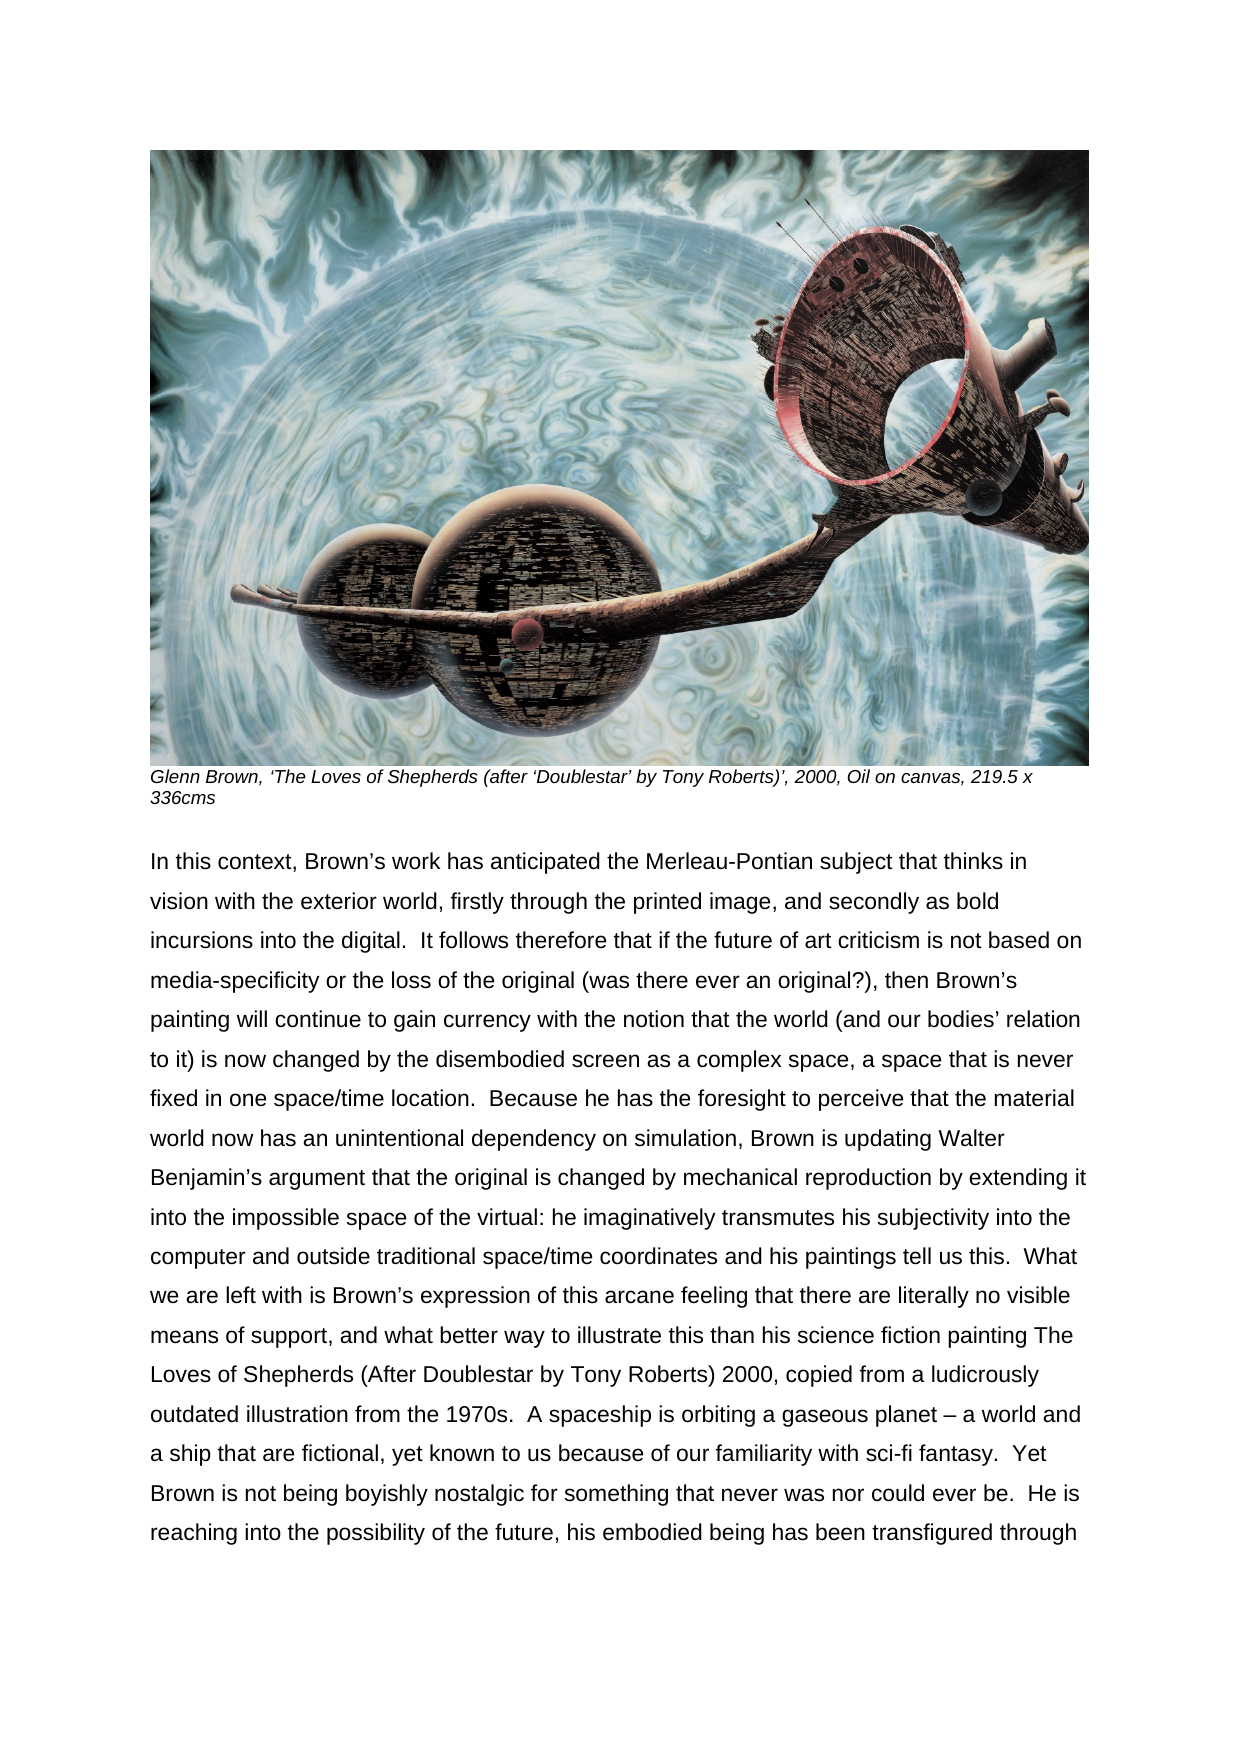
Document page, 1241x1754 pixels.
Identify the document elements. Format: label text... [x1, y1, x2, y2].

picture [150, 150, 1089, 766]
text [150, 848, 1090, 1546]
text Glenn Brown, ‘The Loves of Shepherds (after ‘Doublestar’ by Tony Roberts)’, 2000, Oil on canvas, 219.5 x 336cms [150, 766, 1090, 809]
